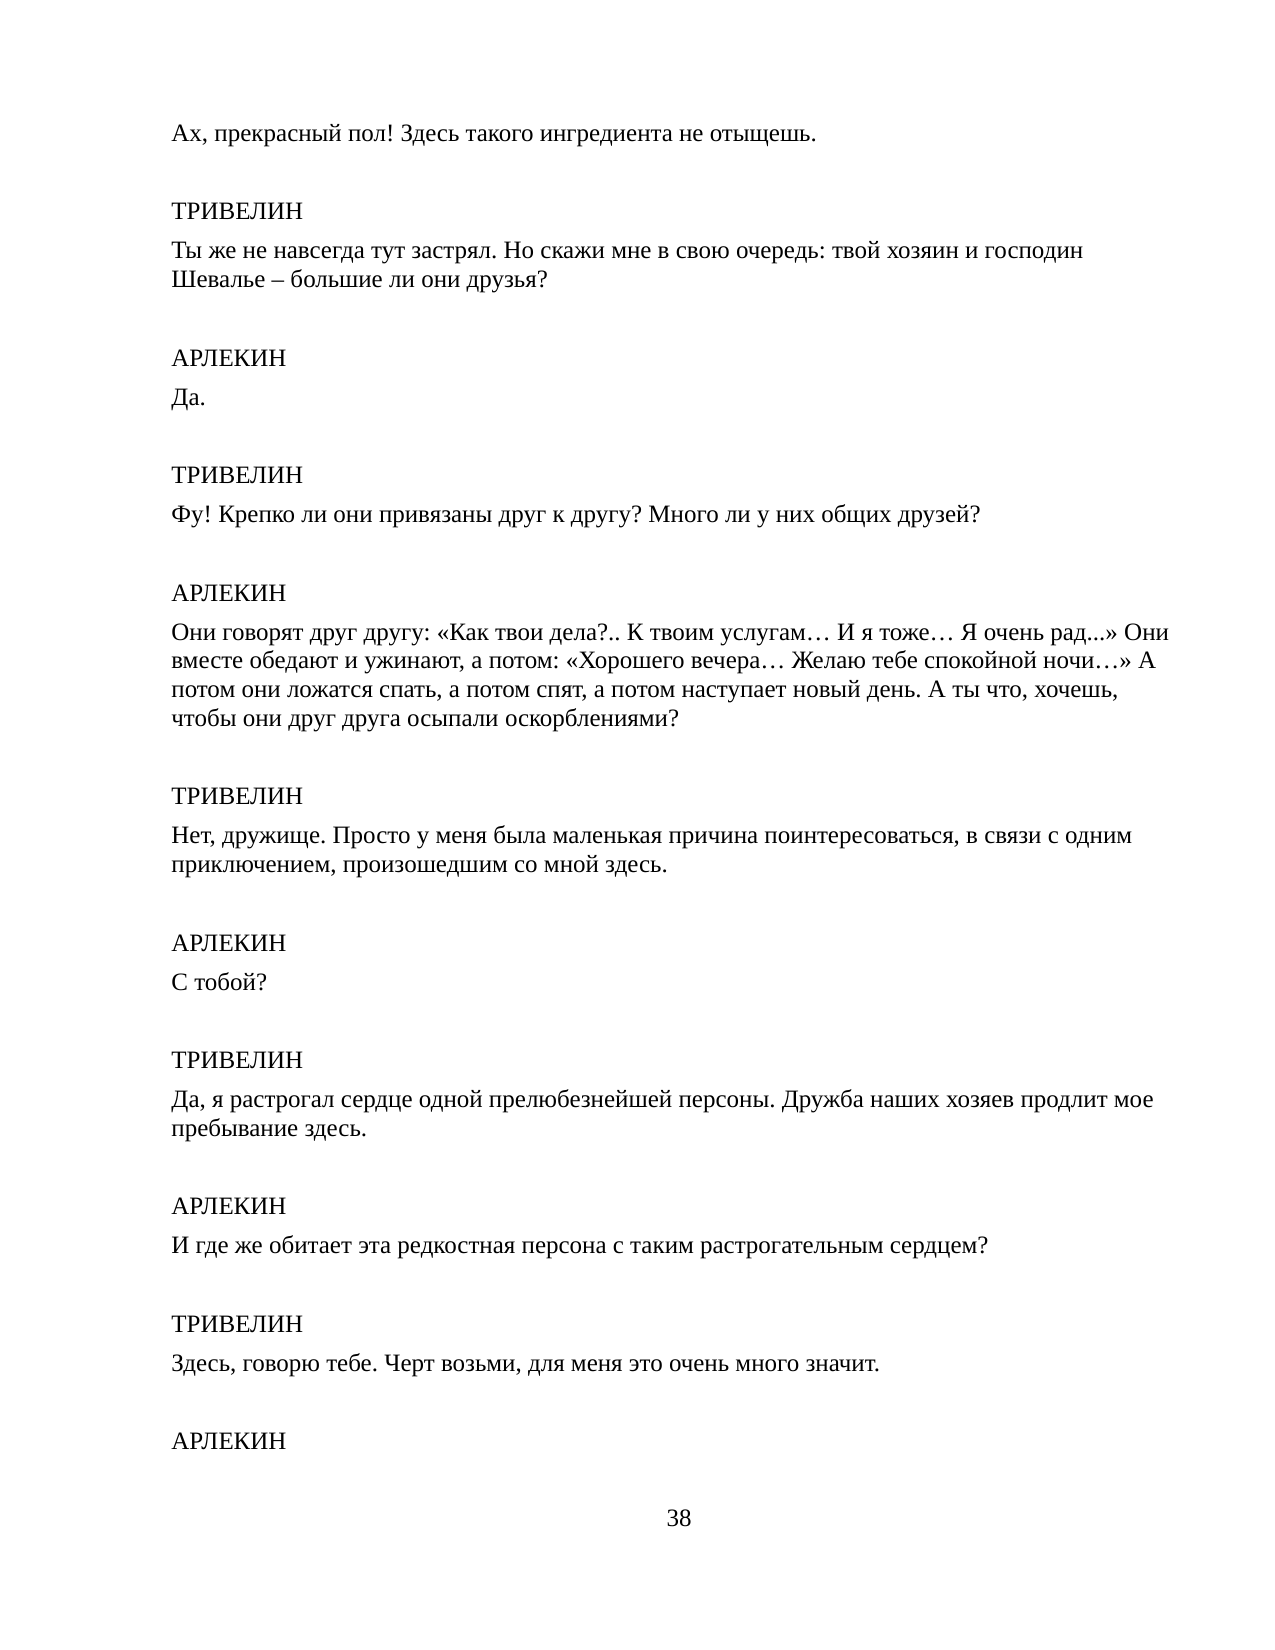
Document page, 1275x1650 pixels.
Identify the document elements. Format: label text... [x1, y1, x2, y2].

text Нет, дружище. Просто у меня была маленькая причина поинтересоваться, в связи с одним приключением, произошедшим со мной здесь. [171, 821, 1186, 878]
text И где же обитает эта редкостная персона с таким растрогательным сердцем? [171, 1231, 1186, 1259]
text Здесь, говорю тебе. Черт возьми, для меня это очень много значит. [171, 1348, 1186, 1377]
text ТРИВЕЛИН [171, 196, 1186, 225]
text АРЛЕКИН [171, 1191, 1186, 1220]
text Фу! Крепко ли они привязаны друг к другу? Много ли у них общих друзей? [171, 499, 1186, 528]
text ТРИВЕЛИН [171, 1045, 1186, 1074]
text Да. [171, 382, 1186, 411]
text Ах, прекрасный пол! Здесь такого ингредиента не отыщешь. [171, 118, 1186, 147]
text АРЛЕКИН [171, 578, 1186, 606]
text С тобой? [171, 967, 1186, 996]
text АРЛЕКИН [171, 928, 1186, 956]
text ТРИВЕЛИН [171, 781, 1186, 810]
text Они говорят друг другу: «Как твои дела?.. К твоим услугам… И я тоже… Я очень рад...» Они вместе обедают и ужинают, а потом: «Хорошего вечера… Желаю тебе спокойной ночи…» А потом они ложатся спать, а потом спят, а потом наступает новый день. А ты что, хочешь, чтобы они друг друга осыпали оскорблениями? [171, 617, 1186, 732]
text ТРИВЕЛИН [171, 460, 1186, 489]
text АРЛЕКИН [171, 343, 1186, 371]
text АРЛЕКИН [171, 1426, 1186, 1455]
text Ты же не навсегда тут застрял. Но скажи мне в свою очередь: твой хозяин и господин Шевалье – большие ли они друзья? [171, 236, 1186, 293]
text Да, я растрогал сердце одной прелюбезнейшей персоны. Дружба наших хозяев продлит мое пребывание здесь. [171, 1084, 1186, 1142]
text ТРИВЕЛИН [171, 1309, 1186, 1338]
